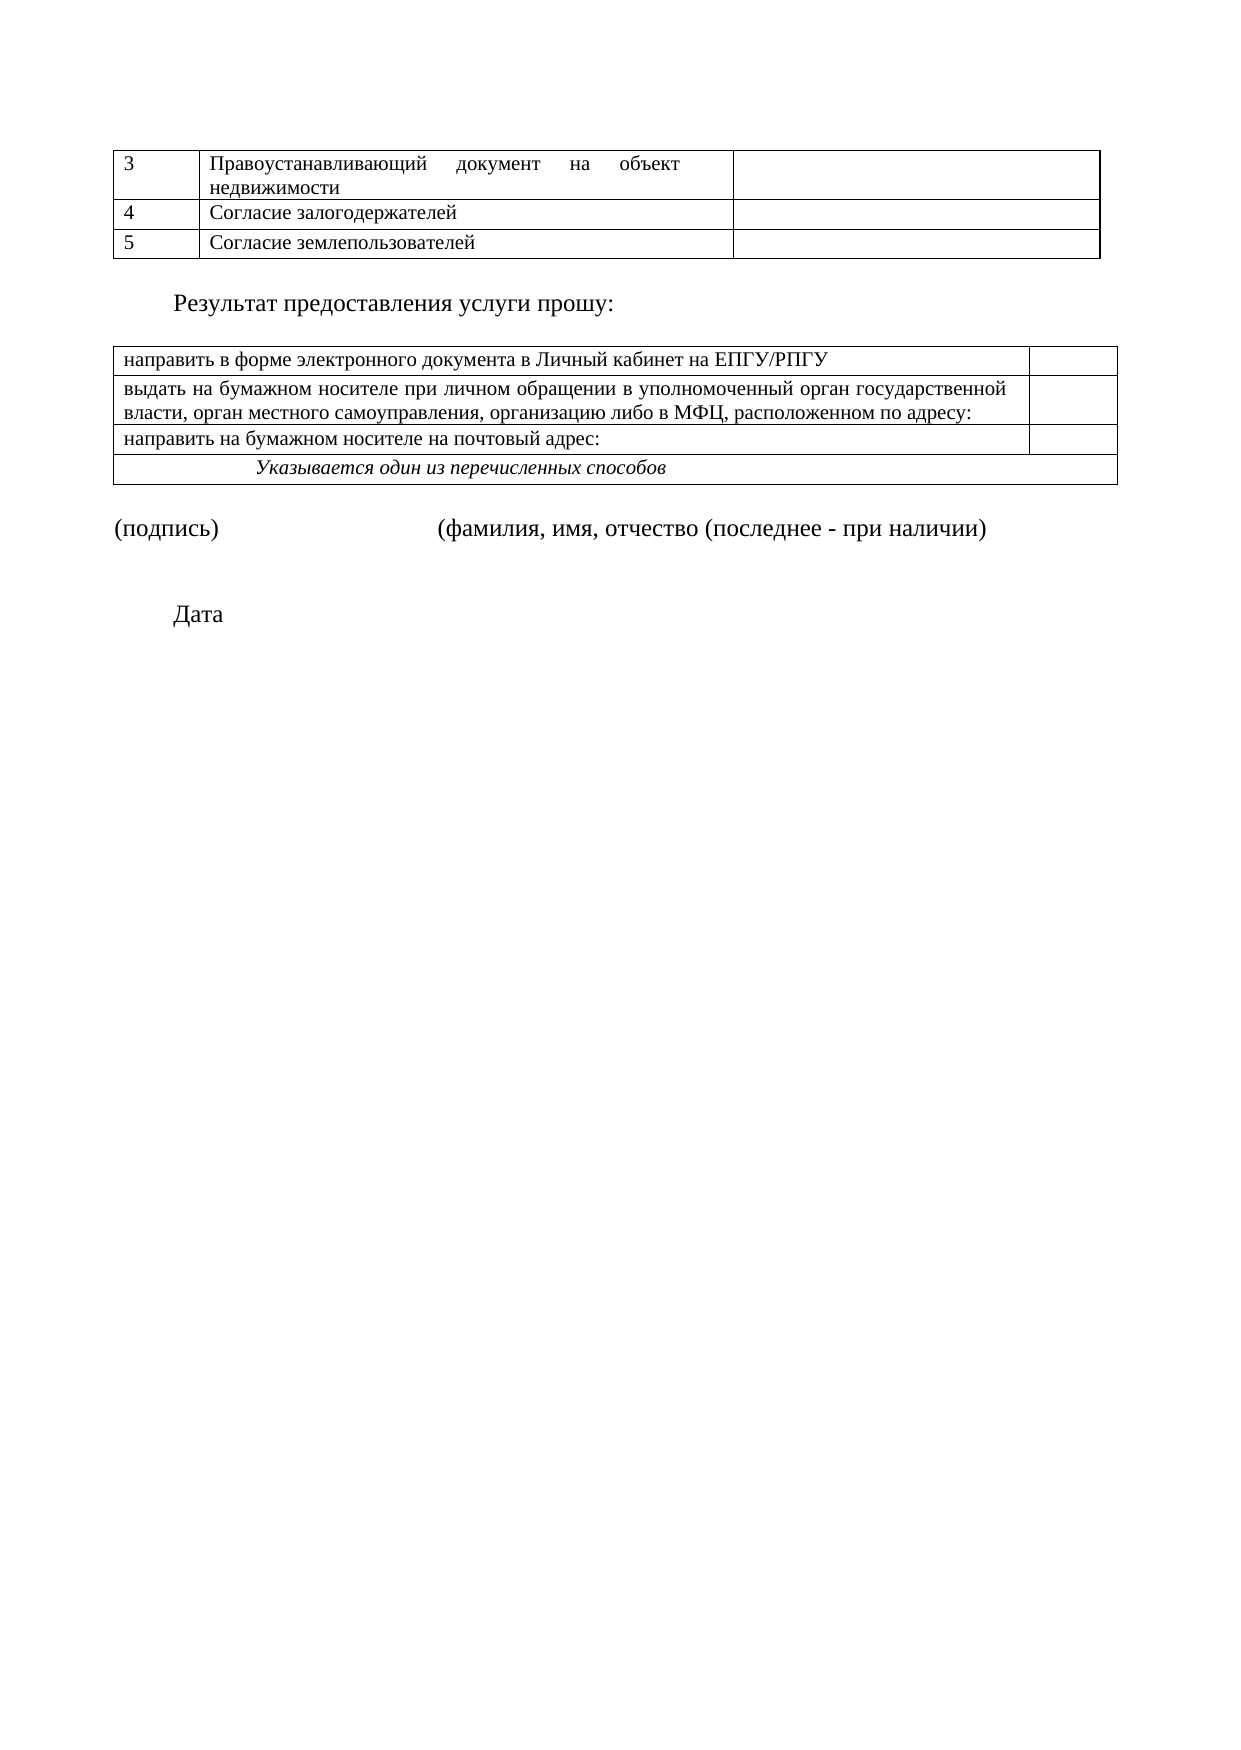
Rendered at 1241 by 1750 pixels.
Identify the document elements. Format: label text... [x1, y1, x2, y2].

table_cell [734, 151, 1099, 199]
table_cell направить на бумажном носителе на почтовый адрес: [114, 425, 1029, 454]
table_cell [734, 230, 1099, 258]
table_header [1030, 347, 1117, 375]
table_cell 4 [114, 200, 199, 229]
table_cell 5 [114, 230, 199, 258]
table_cell Указывается один из перечисленных способов [114, 455, 1117, 483]
text (подпись) (фамилия, имя, отчество (последнее - при наличии) [114, 513, 1159, 542]
table_cell [734, 200, 1099, 229]
table_cell Согласие землепользователей [200, 230, 733, 258]
text Результат предоставления услуги прошу: [114, 288, 1159, 317]
table_cell Согласие залогодержателей [200, 200, 733, 229]
text Дата [114, 599, 1156, 628]
table_cell Правоустанавливающий документ на объект недвижимости [200, 151, 733, 199]
table_cell 3 [114, 151, 199, 199]
table_cell [1030, 425, 1117, 454]
table_cell [1030, 376, 1117, 424]
table_header направить в форме электронного документа в Личный кабинет на ЕПГУ/РПГУ [114, 347, 1029, 375]
table_cell выдать на бумажном носителе при личном обращении в уполномоченный орган государственной власти, орган местного самоуправления, организацию либо в МФЦ, расположенном по адресу: [114, 376, 1029, 424]
